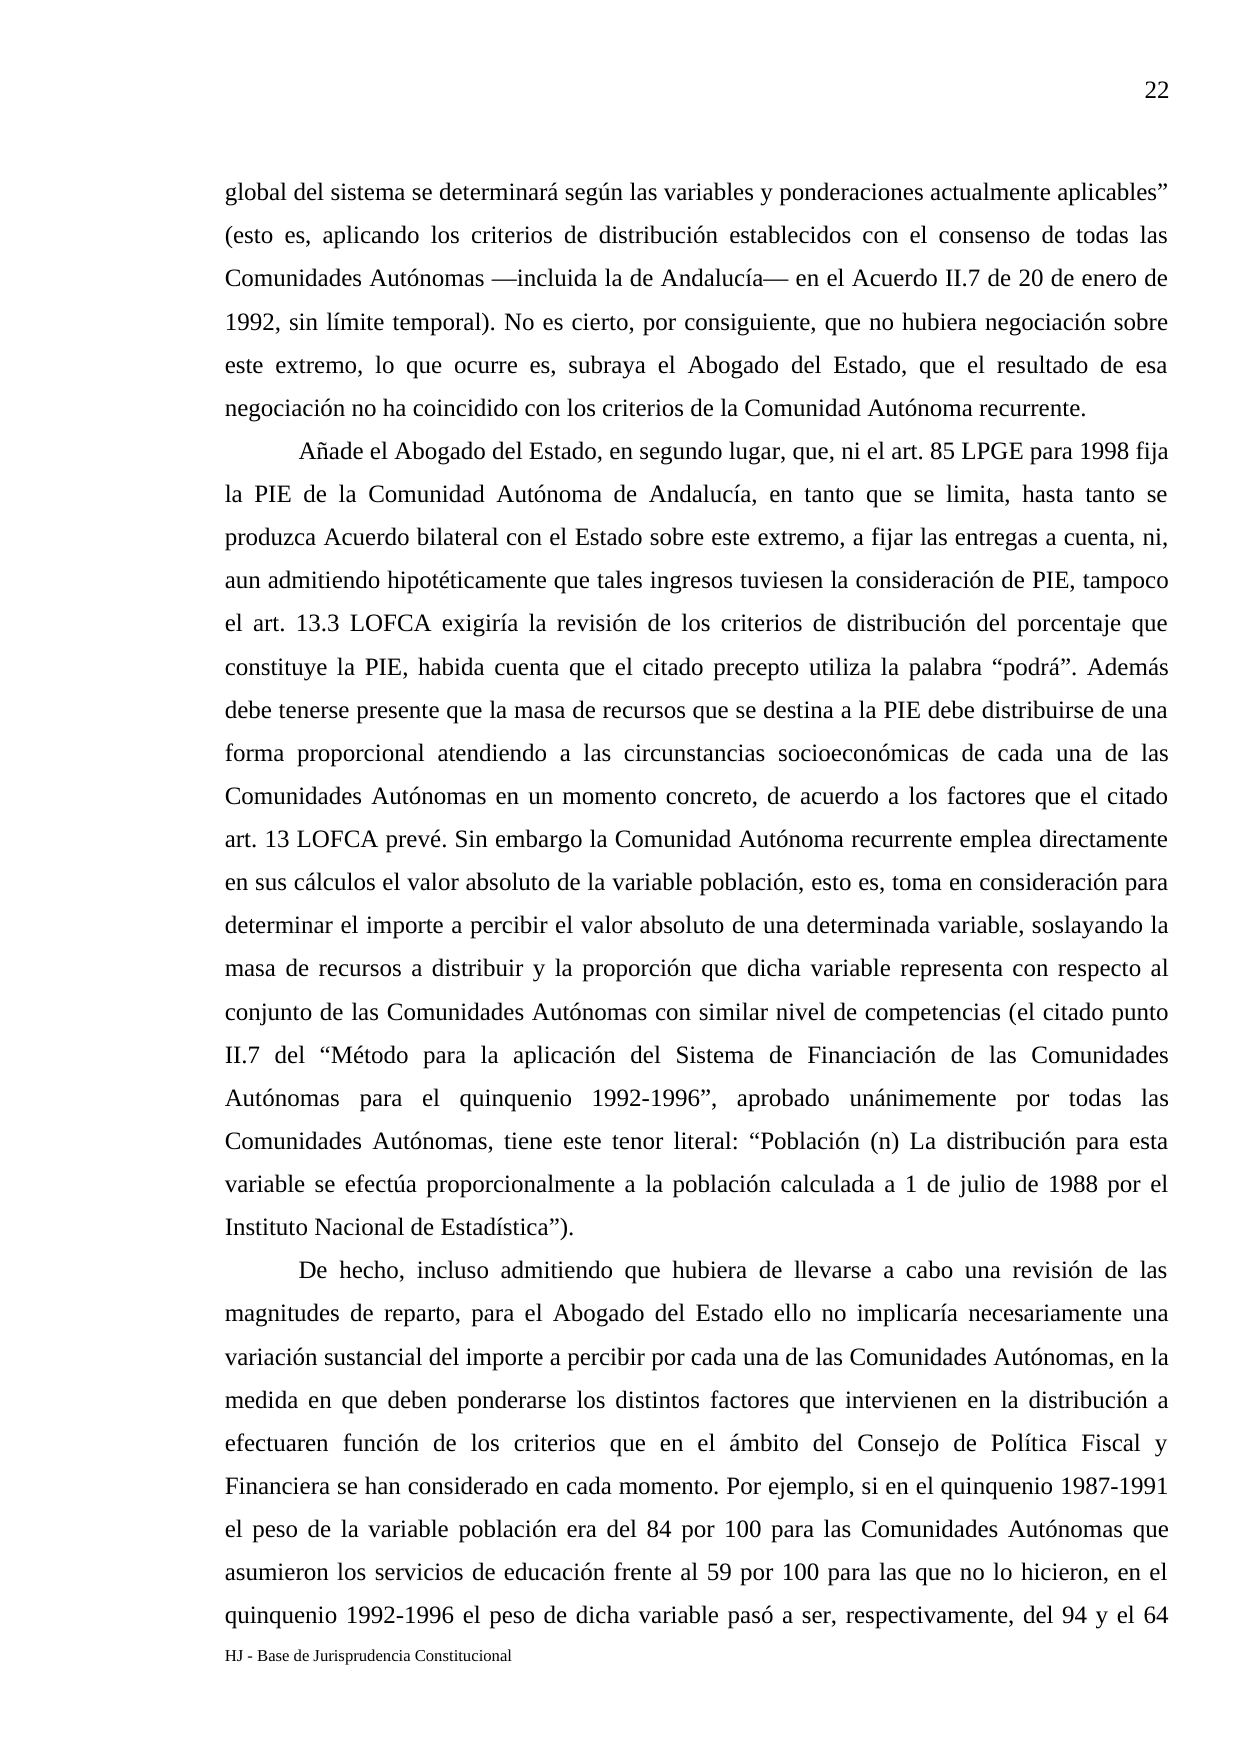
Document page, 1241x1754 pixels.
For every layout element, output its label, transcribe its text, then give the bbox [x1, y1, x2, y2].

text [224, 177, 1169, 422]
text Añade el Abogado del Estado, en segundo lugar, que, ni el art. 85 LPGE para 1998 fija la PIE de la Comunidad Autónoma de Andalucía, en tanto que se limita, hasta tanto se produzca Acuerdo bilateral con el Estado sobre este extremo, a fijar las entregas a cuenta, ni, aun admitiendo hipotéticamente que tales ingresos tuviesen la consideración de PIE, tampoco el art. 13.3 LOFCA exigiría la revisión de los criterios de distribución del porcentaje que constituye la PIE, habida cuenta que el citado precepto utiliza la palabra “podrá”. Además debe tenerse presente que la masa de recursos que se destina a la PIE debe distribuirse de una forma proporcional atendiendo a las circunstancias socioeconómicas de cada una de las Comunidades Autónomas en un momento concreto, de acuerdo a los factores que el citado art. 13 LOFCA prevé. Sin embargo la Comunidad Autónoma recurrente emplea directamente en sus cálculos el valor absoluto de la variable población, esto es, toma en consideración para determinar el importe a percibir el valor absoluto de una determinada variable, soslayando la masa de recursos a distribuir y la proporción que dicha variable representa con respecto al conjunto de las Comunidades Autónomas con similar nivel de competencias (el citado punto II.7 del “Método para la aplicación del Sistema de Financiación de las Comunidades Autónomas para el quinquenio 1992-1996”, aprobado unánimemente por todas las Comunidades Autónomas, tiene este tenor literal: “Población (n) La distribución para esta variable se efectúa proporcionalmente a la población calculada a 1 de julio de 1988 por el Instituto Nacional de Estadística”). [224, 436, 1169, 1241]
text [224, 1255, 1169, 1629]
